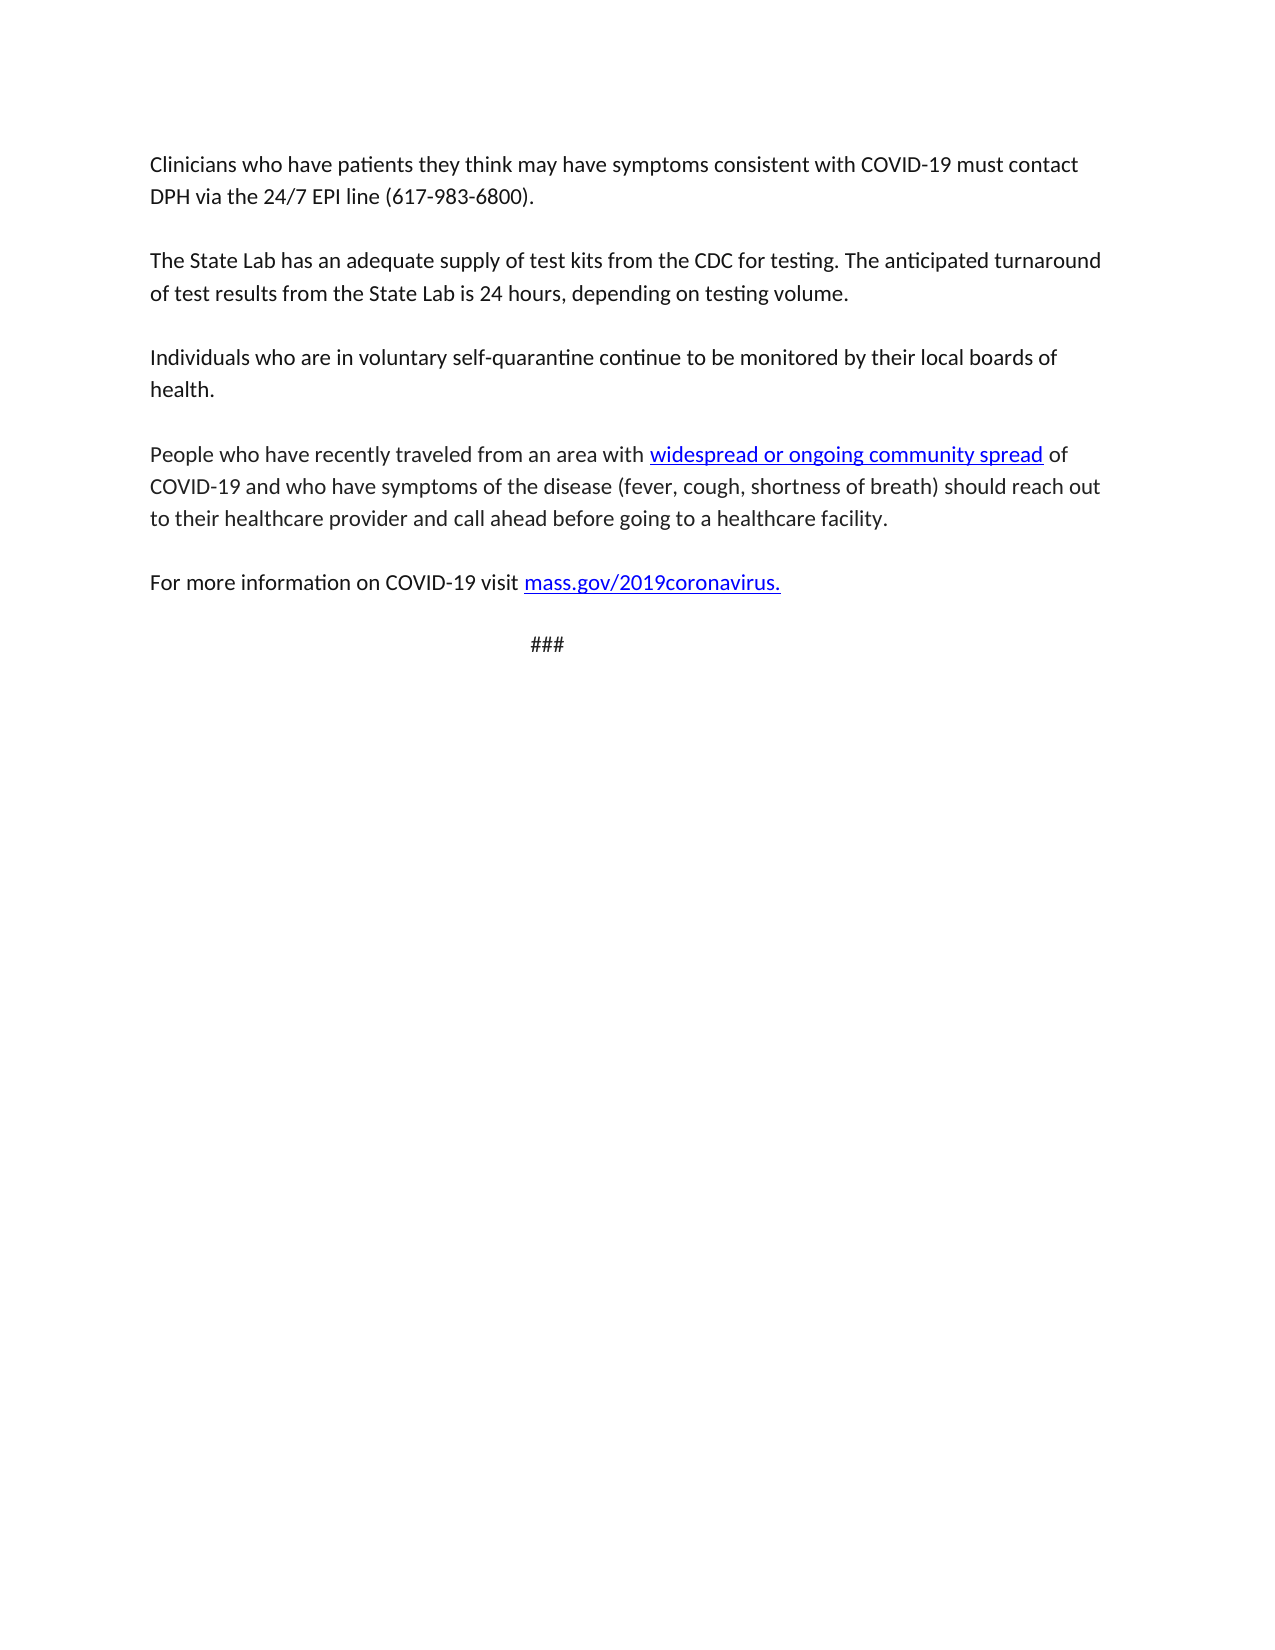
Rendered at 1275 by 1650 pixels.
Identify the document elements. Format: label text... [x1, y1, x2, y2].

text Clinicians who have patients they think may have symptoms consistent with COVID-19 must contact DPH via the 24/7 EPI line (617-983-6800). [150, 150, 1125, 210]
text ### [150, 630, 1125, 658]
text People who have recently traveled from an area with widespread or ongoing community spread of COVID-19 and who have symptoms of the disease (fever, cough, shortness of breath) should reach out to their healthcare provider and call ahead before going to a healthcare facility. [150, 440, 1125, 532]
text For more information on COVID-19 visit mass.gov/2019coronavirus. [150, 568, 1125, 596]
text Individuals who are in voluntary self-quarantine continue to be monitored by their local boards of health. [150, 343, 1125, 403]
text The State Lab has an adequate supply of test kits from the CDC for testing. The anticipated turnaround of test results from the State Lab is 24 hours, depending on testing volume. [150, 247, 1125, 307]
